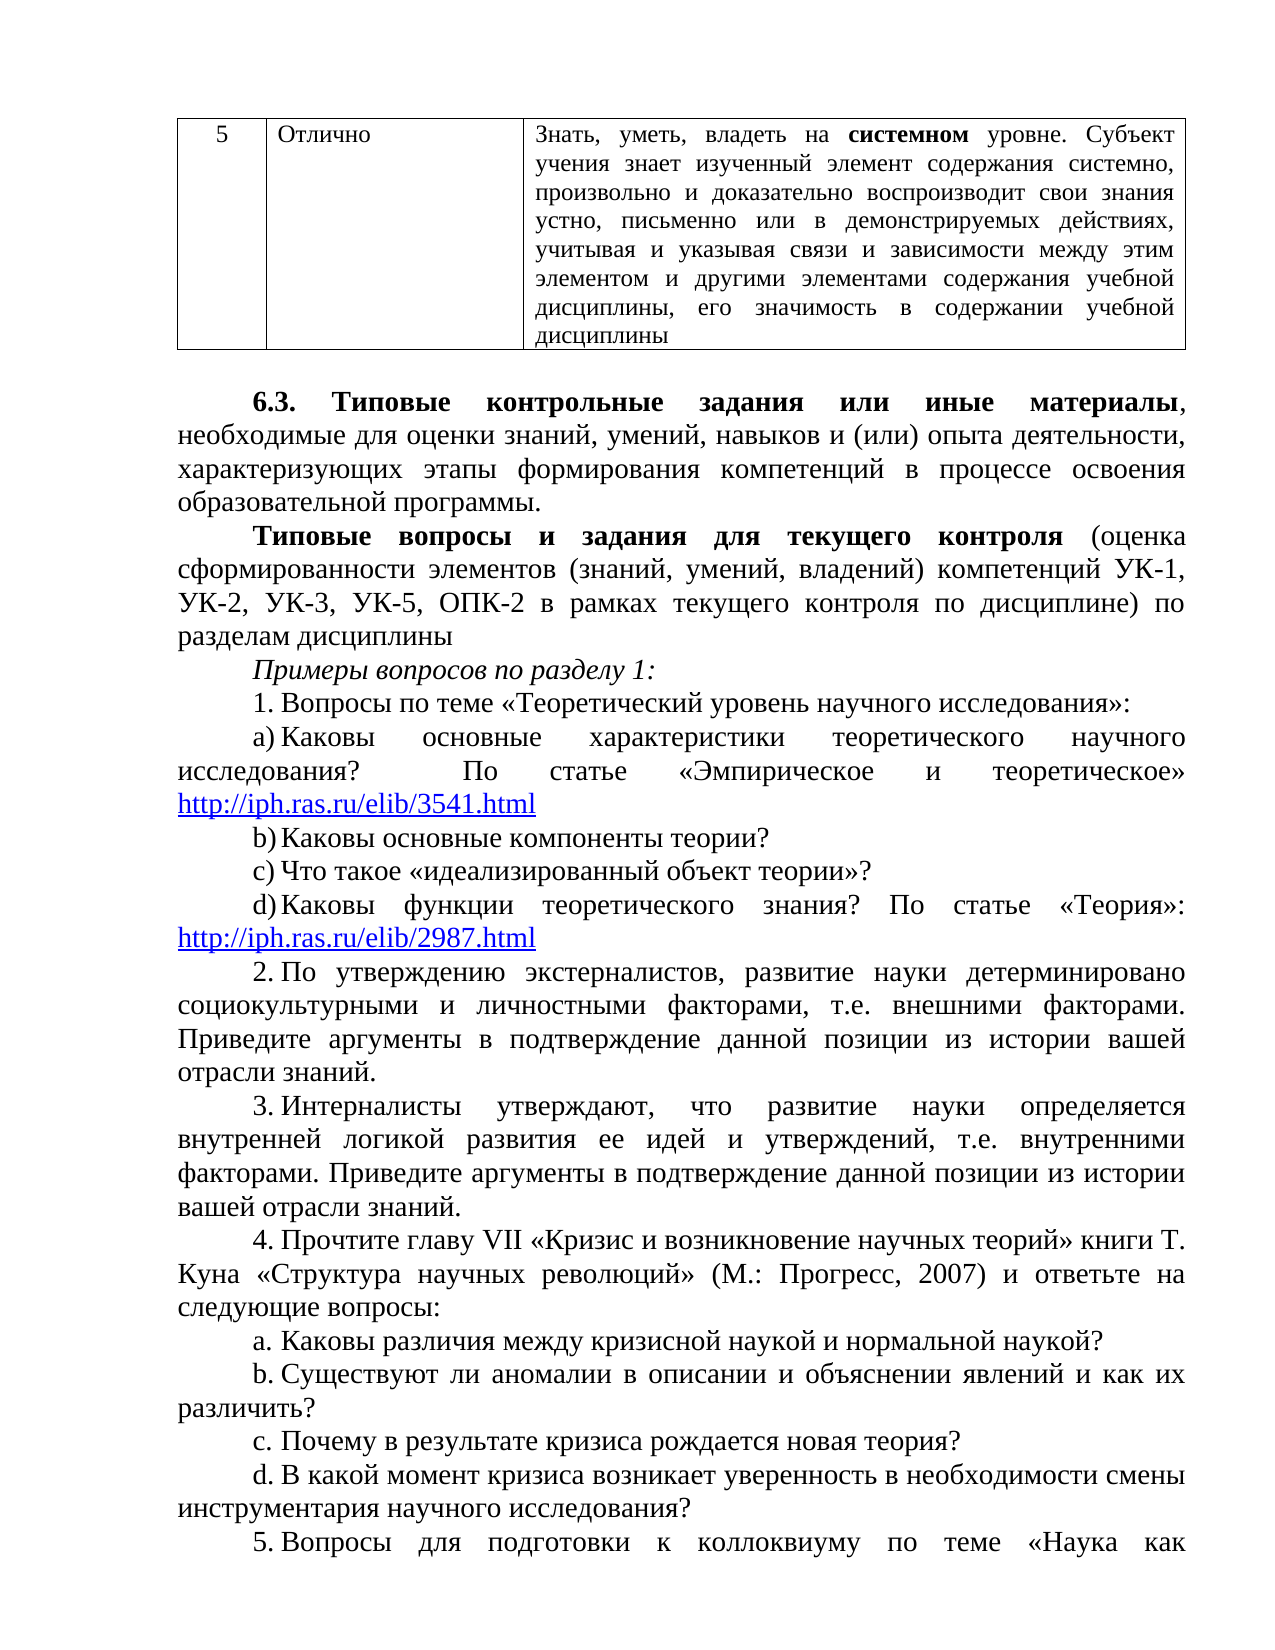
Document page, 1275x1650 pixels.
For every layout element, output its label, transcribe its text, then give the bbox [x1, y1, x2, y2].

list Что такое «идеализированный объект теории»? [177, 853, 1186, 887]
list В какой момент кризиса возникает уверенность в необходимости смены инструментария научного исследования? [177, 1457, 1186, 1524]
text 6.3. Типовые контрольные задания или иные материалы, необходимые для оценки знаний, умений, навыков и (или) опыта деятельности, характеризующих этапы формирования компетенций в процессе освоения образовательной программы. [177, 384, 1186, 518]
list Каковы различия между кризисной наукой и нормальной наукой? [177, 1323, 1186, 1356]
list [177, 1524, 1186, 1558]
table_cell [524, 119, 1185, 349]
list Каковы основные характеристики теоретического научного исследования? По статье «Эмпирическое и теоретическое» http://iph.ras.ru/elib/3541.html [177, 719, 1186, 820]
list Интерналисты утверждают, что развитие науки определяется внутренней логикой развития ее идей и утверждений, т.е. внутренними факторами. Приведите аргументы в подтверждение данной позиции из истории вашей отрасли знаний. [177, 1088, 1186, 1222]
list По утверждению экстерналистов, развитие науки детерминировано социокультурными и личностными факторами, т.е. внешними факторами. Приведите аргументы в подтверждение данной позиции из истории вашей отрасли знаний. [177, 954, 1186, 1088]
list Вопросы по теме «Теоретический уровень научного исследования»: [177, 686, 1186, 719]
text Примеры вопросов по разделу 1: [177, 652, 1186, 686]
list Существуют ли аномалии в описании и объяснении явлений и как их различить? [177, 1356, 1186, 1423]
list Почему в результате кризиса рождается новая теория? [177, 1423, 1186, 1457]
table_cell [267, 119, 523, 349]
list Прочтите главу VII «Кризис и возникновение научных теорий» книги Т. Куна «Структура научных революций» (М.: Прогресс, 2007) и ответьте на следующие вопросы: [177, 1222, 1186, 1323]
list Каковы функции теоретического знания? По статье «Теория»: http://iph.ras.ru/elib/2987.html [177, 887, 1186, 954]
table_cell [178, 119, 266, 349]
list Каковы основные компоненты теории? [177, 820, 1186, 853]
text Типовые вопросы и задания для текущего контроля (оценка сформированности элементов (знаний, умений, владений) компетенций УК-1, УК-2, УК-3, УК-5, ОПК-2 в рамках текущего контроля по дисциплине) по разделам дисциплины [177, 518, 1186, 652]
